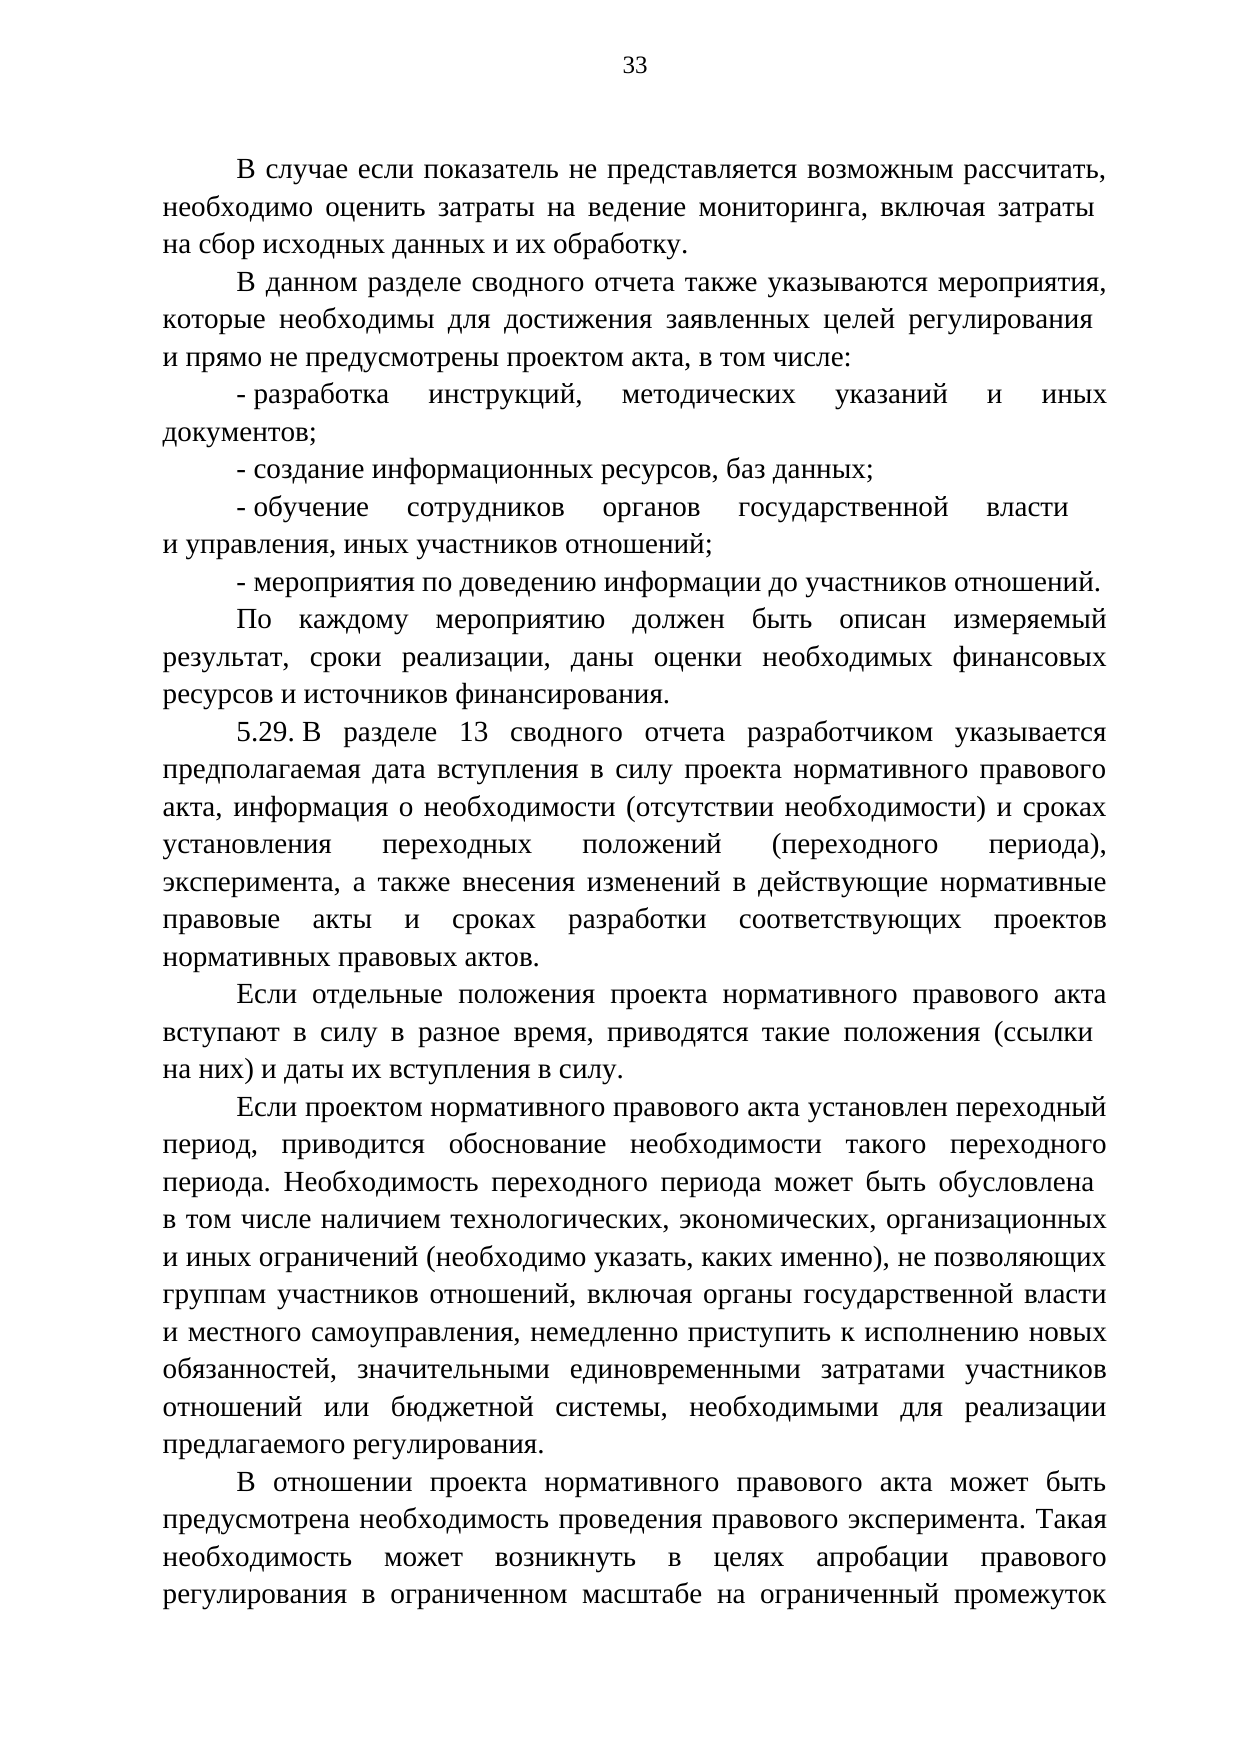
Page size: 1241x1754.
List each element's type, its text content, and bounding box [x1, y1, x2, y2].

text Если проектом нормативного правового акта установлен переходный период, приводится обоснование необходимости такого переходного периода. Необходимость переходного периода может быть обусловлена в том числе наличием технологических, экономических, организационных и иных ограничений (необходимо указать, каких именно), не позволяющих группам участников отношений, включая органы государственной власти и местного самоуправления, немедленно приступить к исполнению новых обязанностей, значительными единовременными затратами участников отношений или бюджетной системы, необходимыми для реализации предлагаемого регулирования. [162, 1085, 1107, 1460]
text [162, 1460, 1107, 1610]
text - мероприятия по доведению информации до участников отношений. [162, 560, 1107, 598]
text 5.29. В разделе 13 сводного отчета разработчиком указывается предполагаемая дата вступления в силу проекта нормативного правового акта, информация о необходимости (отсутствии необходимости) и сроках установления переходных положений (переходного периода), эксперимента, а также внесения изменений в действующие нормативные правовые акты и сроках разработки соответствующих проектов нормативных правовых актов. [162, 710, 1107, 973]
text - обучение сотрудников органов государственной власти и управления, иных участников отношений; [162, 485, 1107, 560]
text - разработка инструкций, методических указаний и иных документов; [162, 373, 1107, 448]
text В случае если показатель не представляется возможным рассчитать, необходимо оценить затраты на ведение мониторинга, включая затраты на сбор исходных данных и их обработку. [162, 148, 1107, 260]
text В данном разделе сводного отчета также указываются мероприятия, которые необходимы для достижения заявленных целей регулирования и прямо не предусмотрены проектом акта, в том числе: [162, 260, 1107, 373]
text - создание информационных ресурсов, баз данных; [162, 448, 1107, 485]
text Если отдельные положения проекта нормативного правового акта вступают в силу в разное время, приводятся такие положения (ссылки на них) и даты их вступления в силу. [162, 973, 1107, 1085]
text По каждому мероприятию должен быть описан измеряемый результат, сроки реализации, даны оценки необходимых финансовых ресурсов и источников финансирования. [162, 598, 1107, 710]
